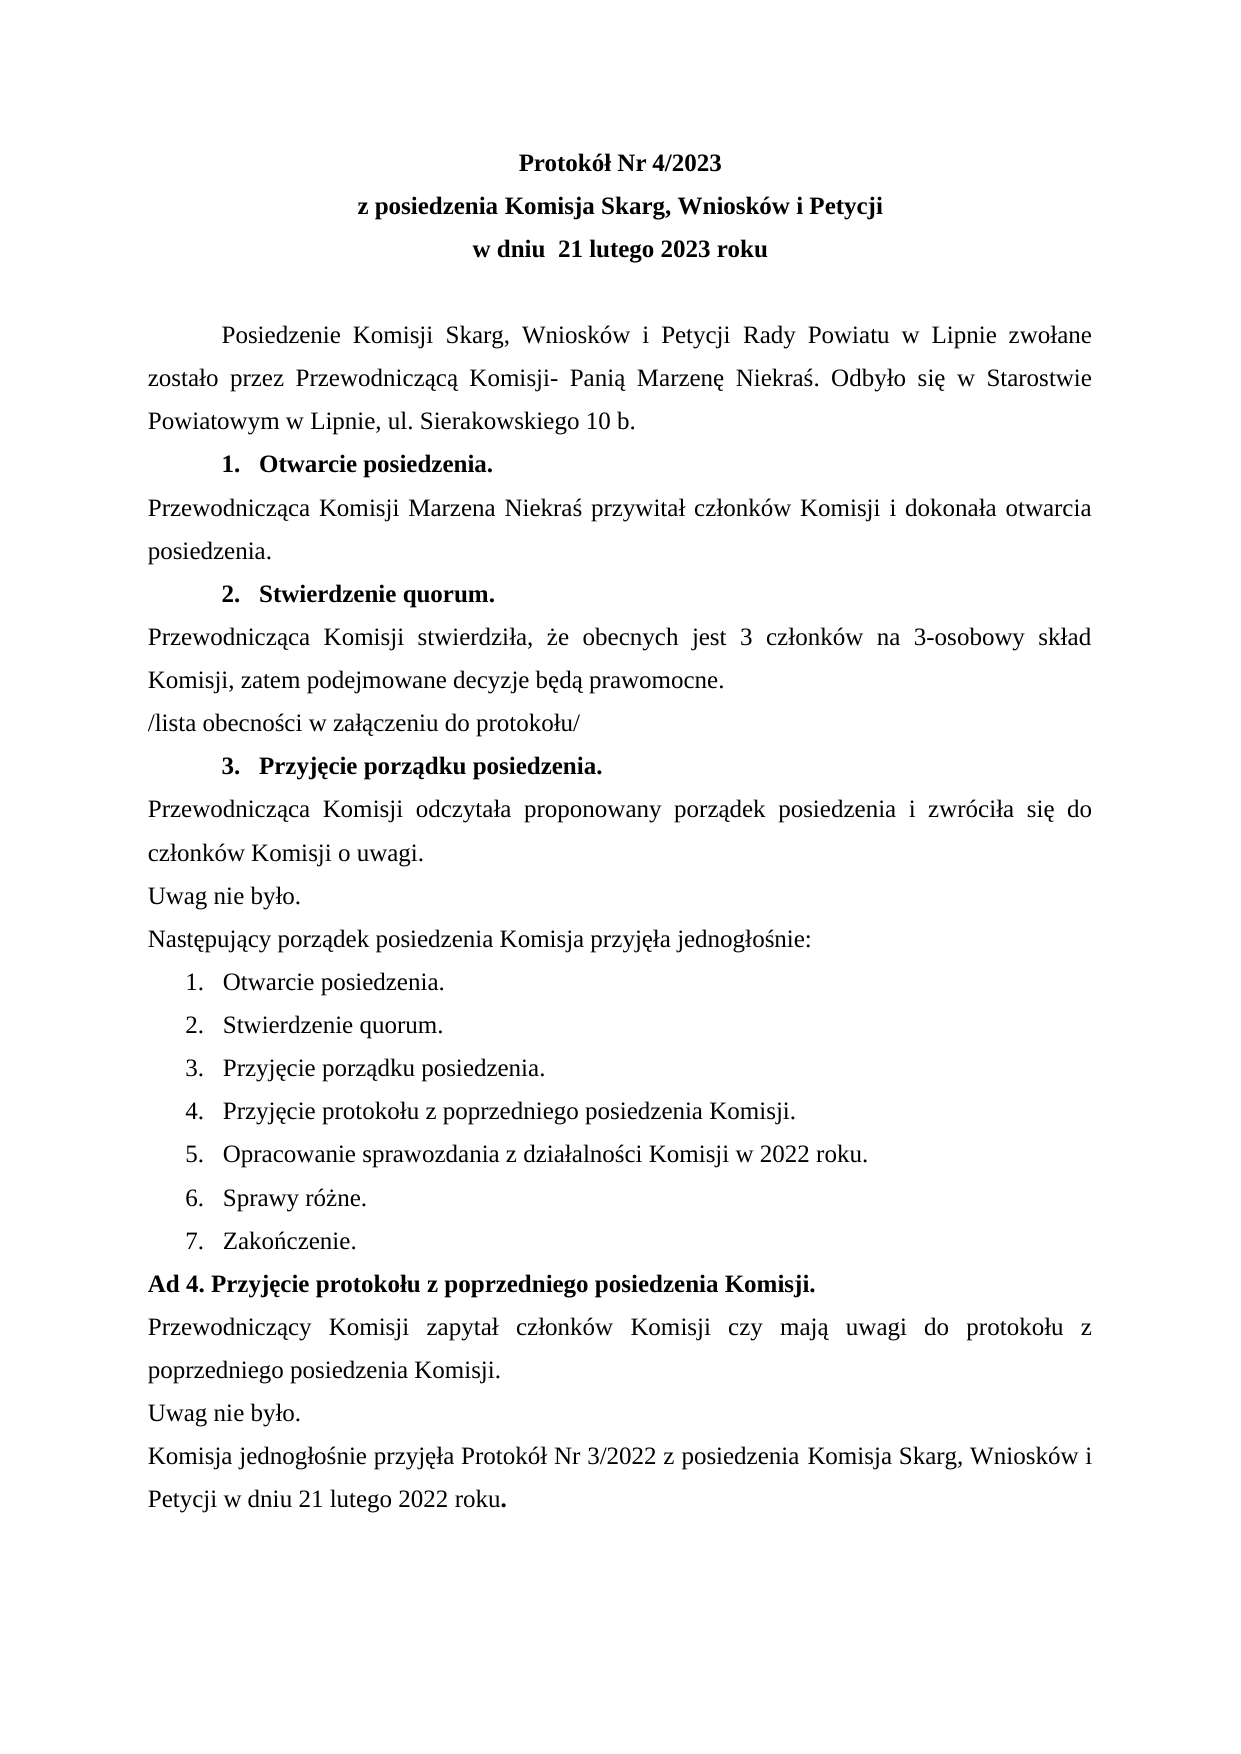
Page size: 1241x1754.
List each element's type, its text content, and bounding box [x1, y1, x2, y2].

text Przewodniczący Komisji zapytał członków Komisji czy mają uwagi do protokołu z poprzedniego posiedzenia Komisji. [148, 1312, 1093, 1384]
list Przyjęcie porządku posiedzenia. [221, 751, 1093, 780]
text w dniu 21 lutego 2023 roku [148, 234, 1093, 263]
text Komisja jednogłośnie przyjęła Protokół Nr 3/2022 z posiedzenia Komisja Skarg, Wniosków i Petycji w dniu 21 lutego 2022 roku. [148, 1441, 1093, 1513]
list Zakończenie. [185, 1226, 1093, 1254]
list Stwierdzenie quorum. [185, 1010, 1093, 1039]
text Uwag nie było. [148, 1398, 1093, 1427]
text Posiedzenie Komisji Skarg, Wniosków i Petycji Rady Powiatu w Lipnie zwołane zostało przez Przewodniczącą Komisji- Panią Marzenę Niekraś. Odbyło się w Starostwie Powiatowym w Lipnie, ul. Sierakowskiego 10 b. [148, 320, 1093, 435]
list Otwarcie posiedzenia. [221, 449, 1093, 478]
text Ad 4. Przyjęcie protokołu z poprzedniego posiedzenia Komisji. [148, 1269, 1093, 1298]
text /lista obecności w załączeniu do protokołu/ [148, 708, 1093, 737]
list Sprawy różne. [185, 1183, 1093, 1211]
text Uwag nie było. [148, 881, 1093, 909]
text Przewodnicząca Komisji odczytała proponowany porządek posiedzenia i zwróciła się do członków Komisji o uwagi. [148, 794, 1093, 866]
list Stwierdzenie quorum. [221, 579, 1093, 608]
text Protokół Nr 4/2023 [148, 148, 1093, 176]
text Następujący porządek posiedzenia Komisja przyjęła jednogłośnie: [148, 924, 1093, 953]
list Przyjęcie protokołu z poprzedniego posiedzenia Komisji. [185, 1096, 1093, 1125]
list Otwarcie posiedzenia. [185, 967, 1093, 996]
text Przewodnicząca Komisji Marzena Niekraś przywitał członków Komisji i dokonała otwarcia posiedzenia. [148, 493, 1093, 564]
list Przyjęcie porządku posiedzenia. [185, 1053, 1093, 1082]
text z posiedzenia Komisja Skarg, Wniosków i Petycji [148, 191, 1093, 219]
list Opracowanie sprawozdania z działalności Komisji w 2022 roku. [185, 1139, 1093, 1168]
text Przewodnicząca Komisji stwierdziła, że obecnych jest 3 członków na 3-osobowy skład Komisji, zatem podejmowane decyzje będą prawomocne. [148, 622, 1093, 694]
